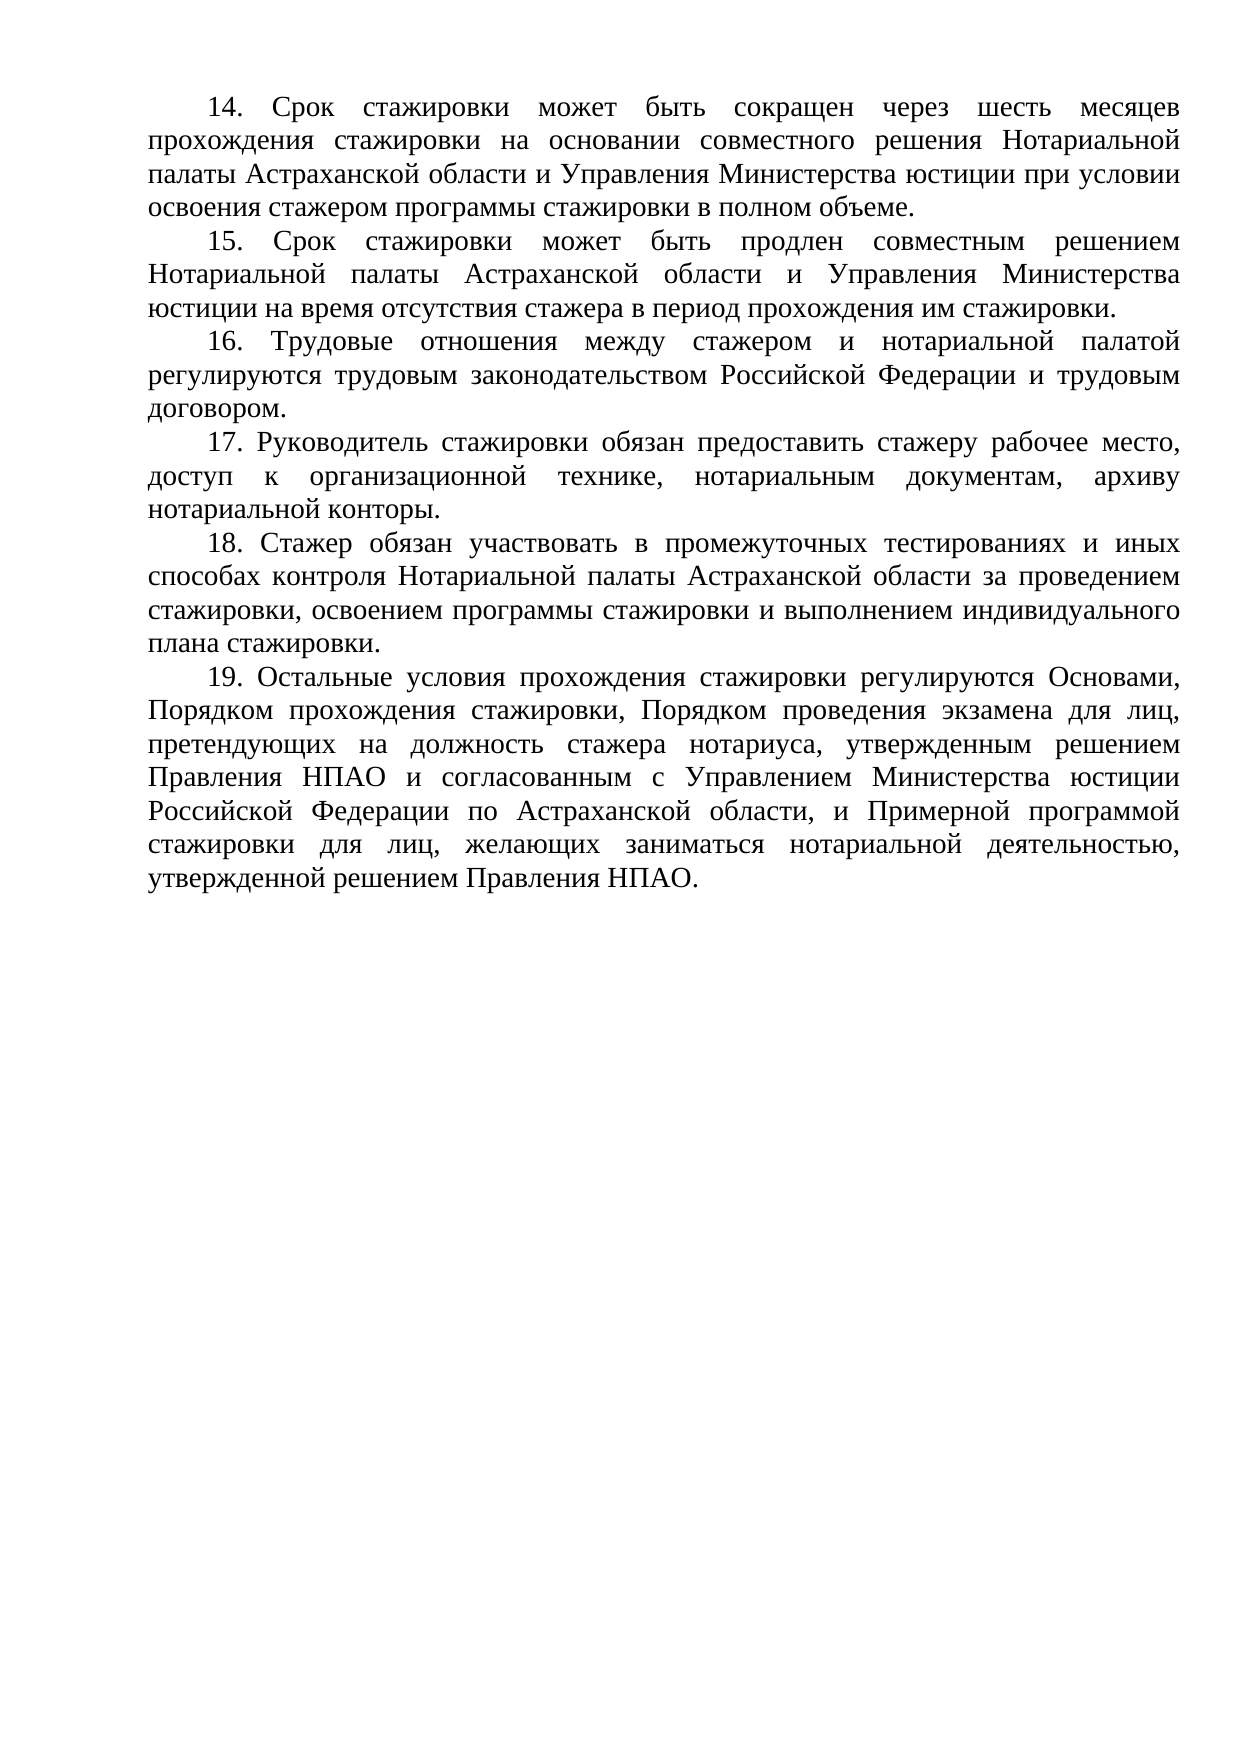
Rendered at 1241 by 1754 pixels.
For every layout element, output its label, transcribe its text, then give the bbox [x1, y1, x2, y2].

text 19. Остальные условия прохождения стажировки регулируются Основами, Порядком прохождения стажировки, Порядком проведения экзамена для лиц, претендующих на должность стажера нотариуса, утвержденным решением Правления НПАО и согласованным с Управлением Министерства юстиции Российской Федерации по Астраханской области, и Примерной программой стажировки для лиц, желающих заниматься нотариальной деятельностью, утвержденной решением Правления НПАО. [148, 659, 1181, 894]
text 16. Трудовые отношения между стажером и нотариальной палатой регулируются трудовым законодательством Российской Федерации и трудовым договором. [148, 323, 1181, 424]
text 15. Срок стажировки может быть продлен совместным решением Нотариальной палаты Астраханской области и Управления Министерства юстиции на время отсутствия стажера в период прохождения им стажировки. [148, 223, 1181, 323]
text 14. Срок стажировки может быть сокращен через шесть месяцев прохождения стажировки на основании совместного решения Нотариальной палаты Астраханской области и Управления Министерства юстиции при условии освоения стажером программы стажировки в полном объеме. [148, 89, 1181, 223]
text 18. Стажер обязан участвовать в промежуточных тестированиях и иных способах контроля Нотариальной палаты Астраханской области за проведением стажировки, освоением программы стажировки и выполнением индивидуального плана стажировки. [148, 525, 1181, 659]
text 17. Руководитель стажировки обязан предоставить стажеру рабочее место, доступ к организационной технике, нотариальным документам, архиву нотариальной конторы. [148, 424, 1181, 525]
